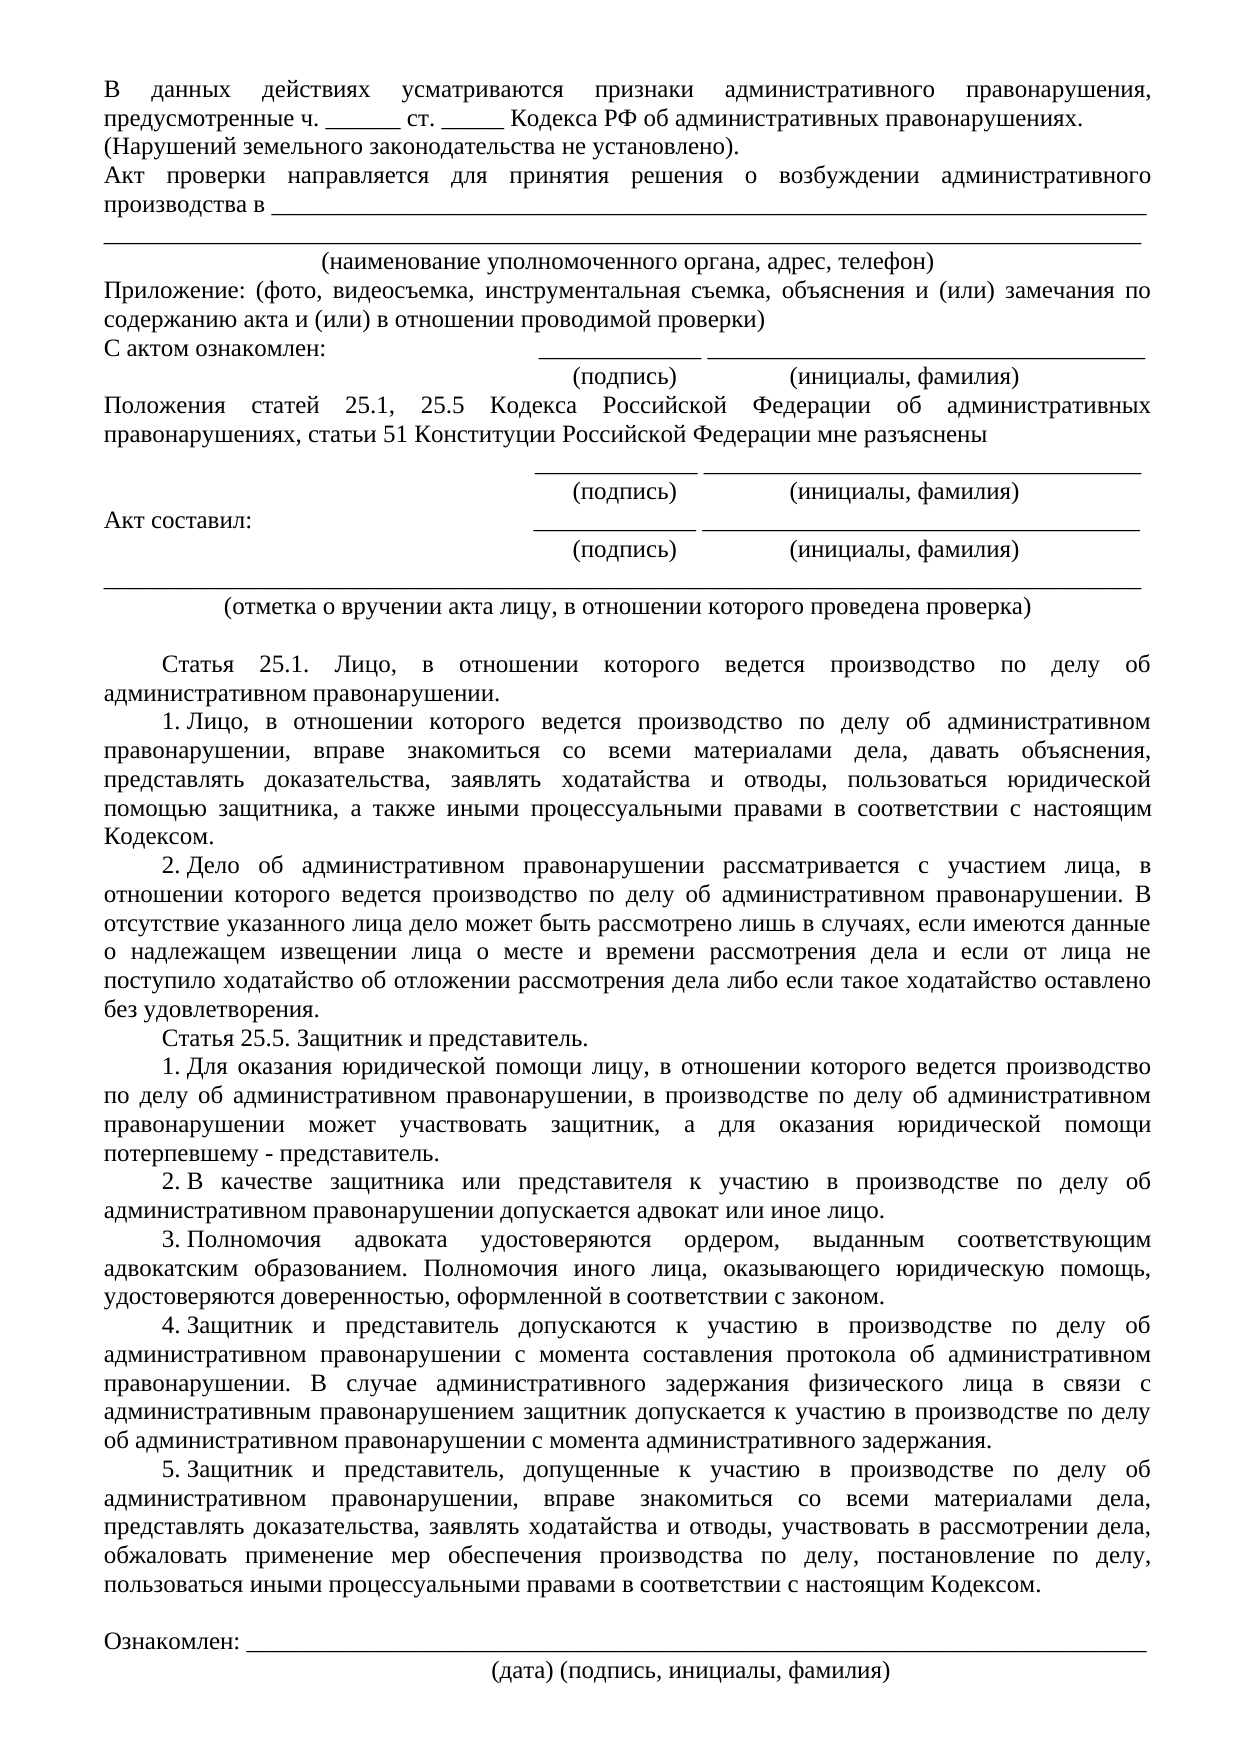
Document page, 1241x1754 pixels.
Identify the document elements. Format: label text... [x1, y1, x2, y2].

text Статья 25.1. Лицо, в отношении которого ведется производство по делу об административном правонарушении. [103, 649, 1152, 706]
text 1. Для оказания юридической помощи лицу, в отношении которого ведется производство по делу об административном правонарушении, в производстве по делу об административном правонарушении может участвовать защитник, а для оказания юридической помощи потерпевшему - представитель. [103, 1051, 1152, 1166]
text _____________ ___________________________________ [103, 448, 1152, 476]
text Акт проверки направляется для принятия решения о возбуждении административного производства в ______________________________________________________________________ [103, 160, 1152, 218]
text ___________________________________________________________________________________ [103, 218, 1152, 246]
text (наименование уполномоченного органа, адрес, телефон) [103, 246, 1152, 275]
text Акт составил: _____________ ___________________________________ [103, 505, 1152, 534]
text Статья 25.5. Защитник и представитель. [103, 1023, 1152, 1051]
text ___________________________________________________________________________________ [103, 563, 1152, 591]
text (подпись) (инициалы, фамилия) [103, 534, 1152, 563]
text Положения статей 25.1, 25.5 Кодекса Российской Федерации об административных правонарушениях, статьи 51 Конституции Российской Федерации мне разъяснены [103, 390, 1152, 448]
text 4. Защитник и представитель допускаются к участию в производстве по делу об административном правонарушении с момента составления протокола об административном правонарушении. В случае административного задержания физического лица в связи с административным правонарушением защитник допускается к участию в производстве по делу об административном правонарушении с момента административного задержания. [103, 1310, 1152, 1454]
text С актом ознакомлен: _____________ ___________________________________ [103, 333, 1152, 361]
text Приложение: (фото, видеосъемка, инструментальная съемка, объяснения и (или) замечания по содержанию акта и (или) в отношении проводимой проверки) [103, 275, 1152, 333]
text (подпись) (инициалы, фамилия) [103, 361, 1152, 390]
text В данных действиях усматриваются признаки административного правонарушения, предусмотренные ч. ______ ст. _____ Кодекса РФ об административных правонарушениях. [103, 74, 1152, 131]
text 3. Полномочия адвоката удостоверяются ордером, выданным соответствующим адвокатским образованием. Полномочия иного лица, оказывающего юридическую помощь, удостоверяются доверенностью, оформленной в соответствии с законом. [103, 1224, 1152, 1310]
text (Нарушений земельного законодательства не установлено). [103, 131, 1152, 160]
text 1. Лицо, в отношении которого ведется производство по делу об административном правонарушении, вправе знакомиться со всеми материалами дела, давать объяснения, представлять доказательства, заявлять ходатайства и отводы, пользоваться юридической помощью защитника, а также иными процессуальными правами в соответствии с настоящим Кодексом. [103, 706, 1152, 850]
text 2. Дело об административном правонарушении рассматривается с участием лица, в отношении которого ведется производство по делу об административном правонарушении. В отсутствие указанного лица дело может быть рассмотрено лишь в случаях, если имеются данные о надлежащем извещении лица о месте и времени рассмотрения дела и если от лица не поступило ходатайство об отложении рассмотрения дела либо если такое ходатайство оставлено без удовлетворения. [103, 850, 1152, 1023]
text Ознакомлен: ________________________________________________________________________ [103, 1626, 1152, 1655]
text (подпись) (инициалы, фамилия) [103, 476, 1152, 505]
text 5. Защитник и представитель, допущенные к участию в производстве по делу об административном правонарушении, вправе знакомиться со всеми материалами дела, представлять доказательства, заявлять ходатайства и отводы, участвовать в рассмотрении дела, обжаловать применение мер обеспечения производства по делу, постановление по делу, пользоваться иными процессуальными правами в соответствии с настоящим Кодексом. [103, 1454, 1152, 1598]
text (отметка о вручении акта лицу, в отношении которого проведена проверка) [103, 591, 1152, 620]
text 2. В качестве защитника или представителя к участию в производстве по делу об административном правонарушении допускается адвокат или иное лицо. [103, 1166, 1152, 1224]
text (дата) (подпись, инициалы, фамилия) [103, 1655, 1152, 1684]
